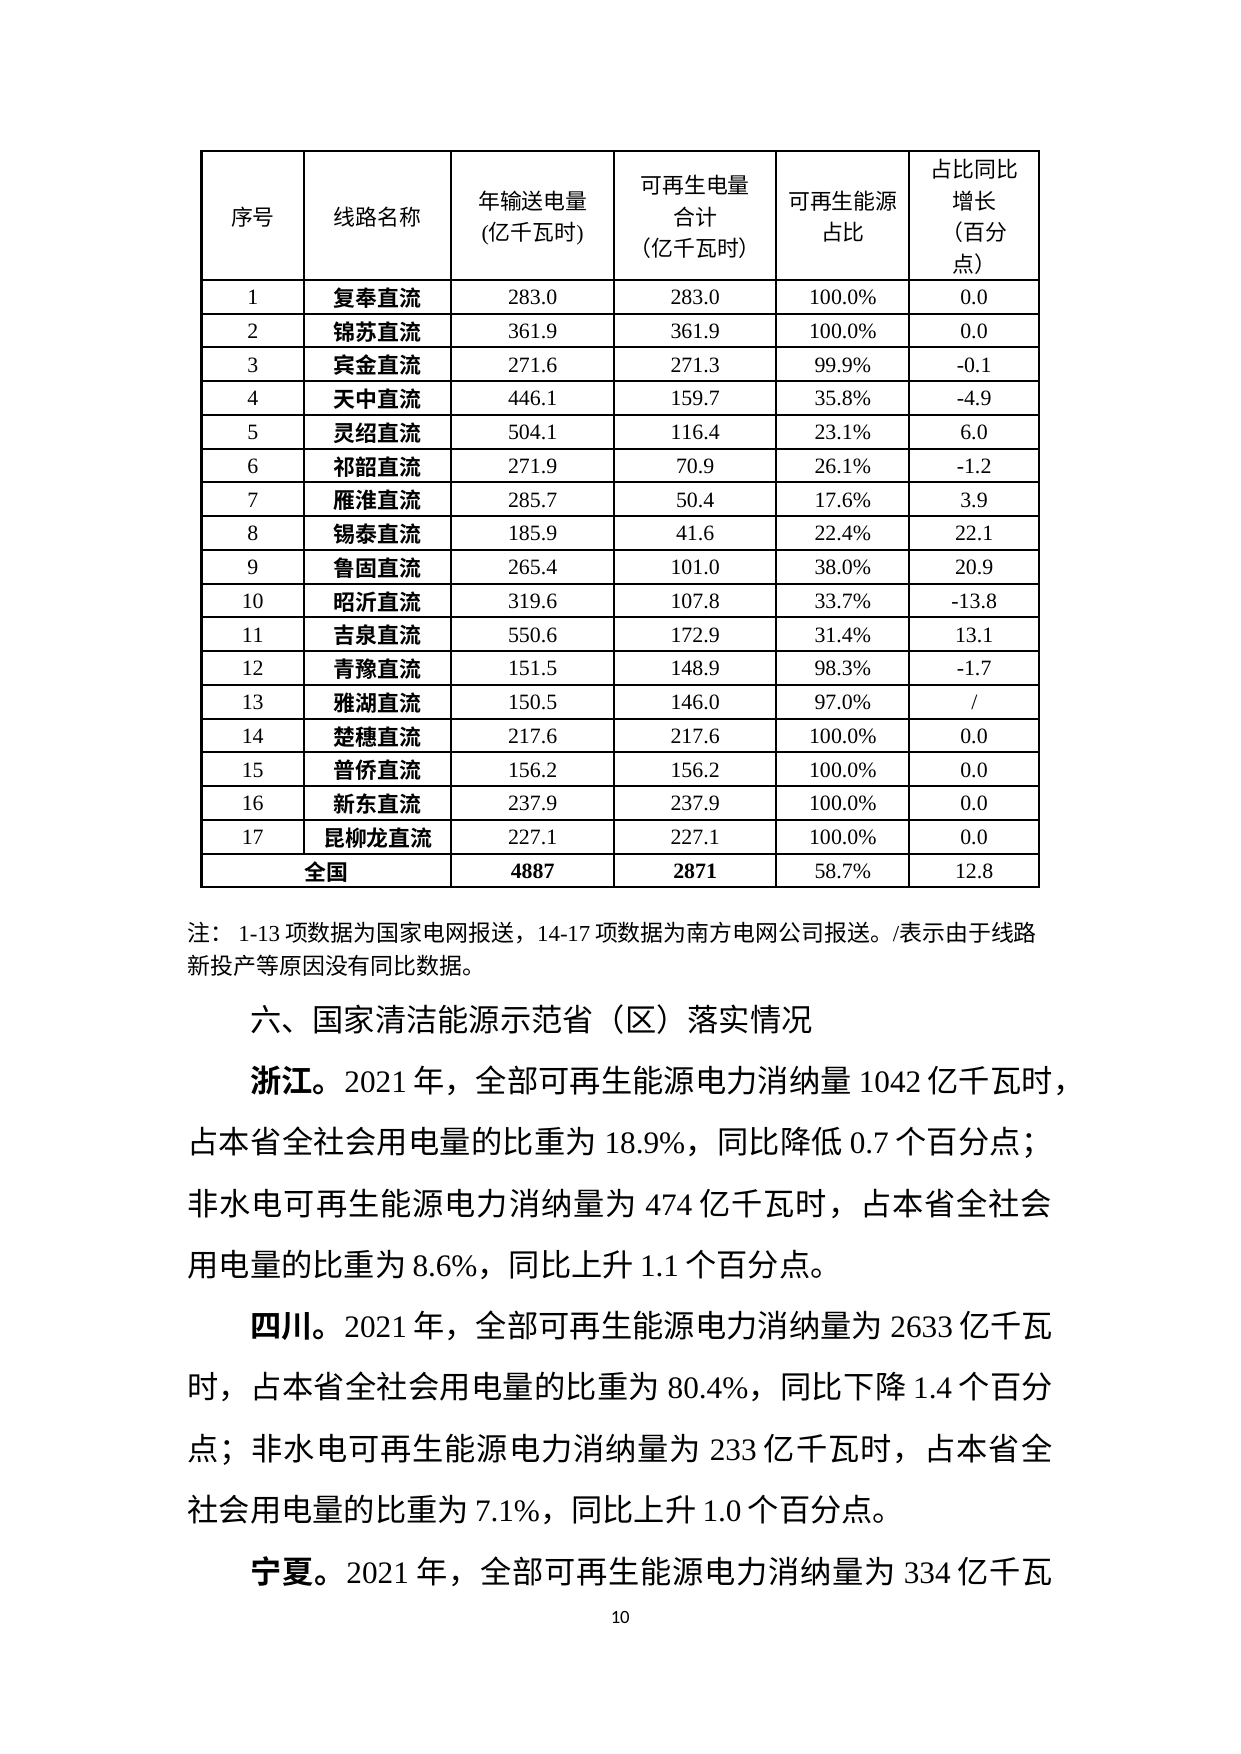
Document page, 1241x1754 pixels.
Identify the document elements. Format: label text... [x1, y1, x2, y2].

table_cell 20.9 [910, 551, 1038, 582]
table_cell 271.6 [452, 348, 613, 380]
table_cell 227.1 [615, 821, 775, 852]
table_cell 35.8% [777, 382, 908, 414]
table_cell 鲁固直流 [305, 551, 450, 582]
table_cell 100.0% [777, 281, 908, 312]
table_cell 550.6 [452, 618, 613, 650]
table_cell -4.9 [910, 382, 1038, 414]
table_cell 31.4% [777, 618, 908, 650]
table_cell 227.1 [452, 821, 613, 852]
table_cell 天中直流 [305, 382, 450, 414]
table_cell 雅湖直流 [305, 686, 450, 717]
table_cell 15 [203, 753, 303, 785]
table_cell 7 [203, 483, 303, 515]
table_cell 0.0 [910, 720, 1038, 751]
table_header 序号 [203, 152, 303, 279]
text 四川。2021年，全部可再生能源电力消纳量为2633亿千瓦时，占本省全社会用电量的比重为80.4%，同比下降1.4个百分点；非水电可再生能源电力消纳量为233亿千瓦时，占本省全社会用电量的比重为7.1%，同比上升1.0个百分点。 [187, 1289, 1053, 1534]
table_cell 锦苏直流 [305, 315, 450, 346]
table_cell 3 [203, 348, 303, 380]
table_cell 185.9 [452, 517, 613, 549]
table_cell 13 [203, 686, 303, 717]
table_cell 0.0 [910, 281, 1038, 312]
table_cell 全国 [203, 855, 450, 886]
table_cell 100.0% [777, 315, 908, 346]
table_cell 17 [203, 821, 303, 852]
table_cell / [910, 686, 1038, 717]
table_cell 复奉直流 [305, 281, 450, 312]
table_cell 146.0 [615, 686, 775, 717]
text 浙江。2021年，全部可再生能源电力消纳量1042亿千瓦时，占本省全社会用电量的比重为18.9%，同比降低0.7个百分点；非水电可再生能源电力消纳量为474亿千瓦时，占本省全社会用电量的比重为8.6%，同比上升1.1个百分点。 [187, 1044, 1053, 1289]
table_cell 22.4% [777, 517, 908, 549]
table_cell 12 [203, 652, 303, 684]
table_cell 58.7% [777, 855, 908, 886]
table_cell 宾金直流 [305, 348, 450, 380]
table_cell 38.0% [777, 551, 908, 582]
table_cell 3.9 [910, 483, 1038, 515]
table_cell 17.6% [777, 483, 908, 515]
table_cell 11 [203, 618, 303, 650]
table_cell 12.8 [910, 855, 1038, 886]
table_header 线路名称 [305, 152, 450, 279]
table_cell 151.5 [452, 652, 613, 684]
table_cell 70.9 [615, 450, 775, 481]
table_cell 148.9 [615, 652, 775, 684]
table_cell 6.0 [910, 416, 1038, 447]
table_cell -13.8 [910, 585, 1038, 616]
table_cell 271.9 [452, 450, 613, 481]
table_cell 99.9% [777, 348, 908, 380]
table_cell 156.2 [452, 753, 613, 785]
table_cell 156.2 [615, 753, 775, 785]
table_cell 23.1% [777, 416, 908, 447]
table_cell 237.9 [615, 787, 775, 819]
table_cell 285.7 [452, 483, 613, 515]
table_header 可再生能源占比 [777, 152, 908, 279]
table_cell 13.1 [910, 618, 1038, 650]
table_cell 319.6 [452, 585, 613, 616]
text 注： 1-13项数据为国家电网报送，14-17项数据为南方电网公司报送。/表示由于线路新投产等原因没有同比数据。 [187, 915, 1053, 981]
table_cell 100.0% [777, 720, 908, 751]
table_cell 504.1 [452, 416, 613, 447]
table_cell 41.6 [615, 517, 775, 549]
table_cell 锡泰直流 [305, 517, 450, 549]
table_cell 101.0 [615, 551, 775, 582]
table_cell 107.8 [615, 585, 775, 616]
table_cell 吉泉直流 [305, 618, 450, 650]
table_cell 446.1 [452, 382, 613, 414]
table_cell 97.0% [777, 686, 908, 717]
table_cell 50.4 [615, 483, 775, 515]
table_cell 2871 [615, 855, 775, 886]
table_cell 青豫直流 [305, 652, 450, 684]
table_cell 361.9 [452, 315, 613, 346]
table_cell 16 [203, 787, 303, 819]
table_cell 新东直流 [305, 787, 450, 819]
table_cell 8 [203, 517, 303, 549]
table_cell 0.0 [910, 315, 1038, 346]
table_cell 283.0 [452, 281, 613, 312]
table_cell 116.4 [615, 416, 775, 447]
table_cell -1.7 [910, 652, 1038, 684]
table_cell 5 [203, 416, 303, 447]
table_cell 361.9 [615, 315, 775, 346]
table_cell 265.4 [452, 551, 613, 582]
table_cell 172.9 [615, 618, 775, 650]
table_cell 217.6 [615, 720, 775, 751]
table_cell 昆柳龙直流 [305, 821, 450, 852]
table_cell 灵绍直流 [305, 416, 450, 447]
table_cell 26.1% [777, 450, 908, 481]
table_cell 283.0 [615, 281, 775, 312]
table_cell 1 [203, 281, 303, 312]
table_cell 22.1 [910, 517, 1038, 549]
table_cell 217.6 [452, 720, 613, 751]
table_cell 159.7 [615, 382, 775, 414]
table_cell -0.1 [910, 348, 1038, 380]
table_cell 9 [203, 551, 303, 582]
table_cell 普侨直流 [305, 753, 450, 785]
table_cell 33.7% [777, 585, 908, 616]
table_cell 2 [203, 315, 303, 346]
table_cell 昭沂直流 [305, 585, 450, 616]
table_cell 0.0 [910, 787, 1038, 819]
table_cell 4 [203, 382, 303, 414]
table_cell 150.5 [452, 686, 613, 717]
table_cell 0.0 [910, 821, 1038, 852]
table_cell 271.3 [615, 348, 775, 380]
table_header 可再生电量 合计 （亿千瓦时） [615, 152, 775, 279]
table_header 年输送电量 (亿千瓦时) [452, 152, 613, 279]
table_cell 祁韶直流 [305, 450, 450, 481]
table_cell 100.0% [777, 787, 908, 819]
table_header 占比同比增长 （百分点） [910, 152, 1038, 279]
table_cell 100.0% [777, 753, 908, 785]
table_cell 雁淮直流 [305, 483, 450, 515]
table_cell 237.9 [452, 787, 613, 819]
table_cell 4887 [452, 855, 613, 886]
table_cell 98.3% [777, 652, 908, 684]
subtitle 六、国家清洁能源示范省（区）落实情况 [187, 981, 1053, 1044]
table_cell 14 [203, 720, 303, 751]
table_cell 0.0 [910, 753, 1038, 785]
table_cell 6 [203, 450, 303, 481]
table_cell -1.2 [910, 450, 1038, 481]
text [187, 1534, 1053, 1596]
table_cell 10 [203, 585, 303, 616]
table_cell 楚穗直流 [305, 720, 450, 751]
table_cell 100.0% [777, 821, 908, 852]
